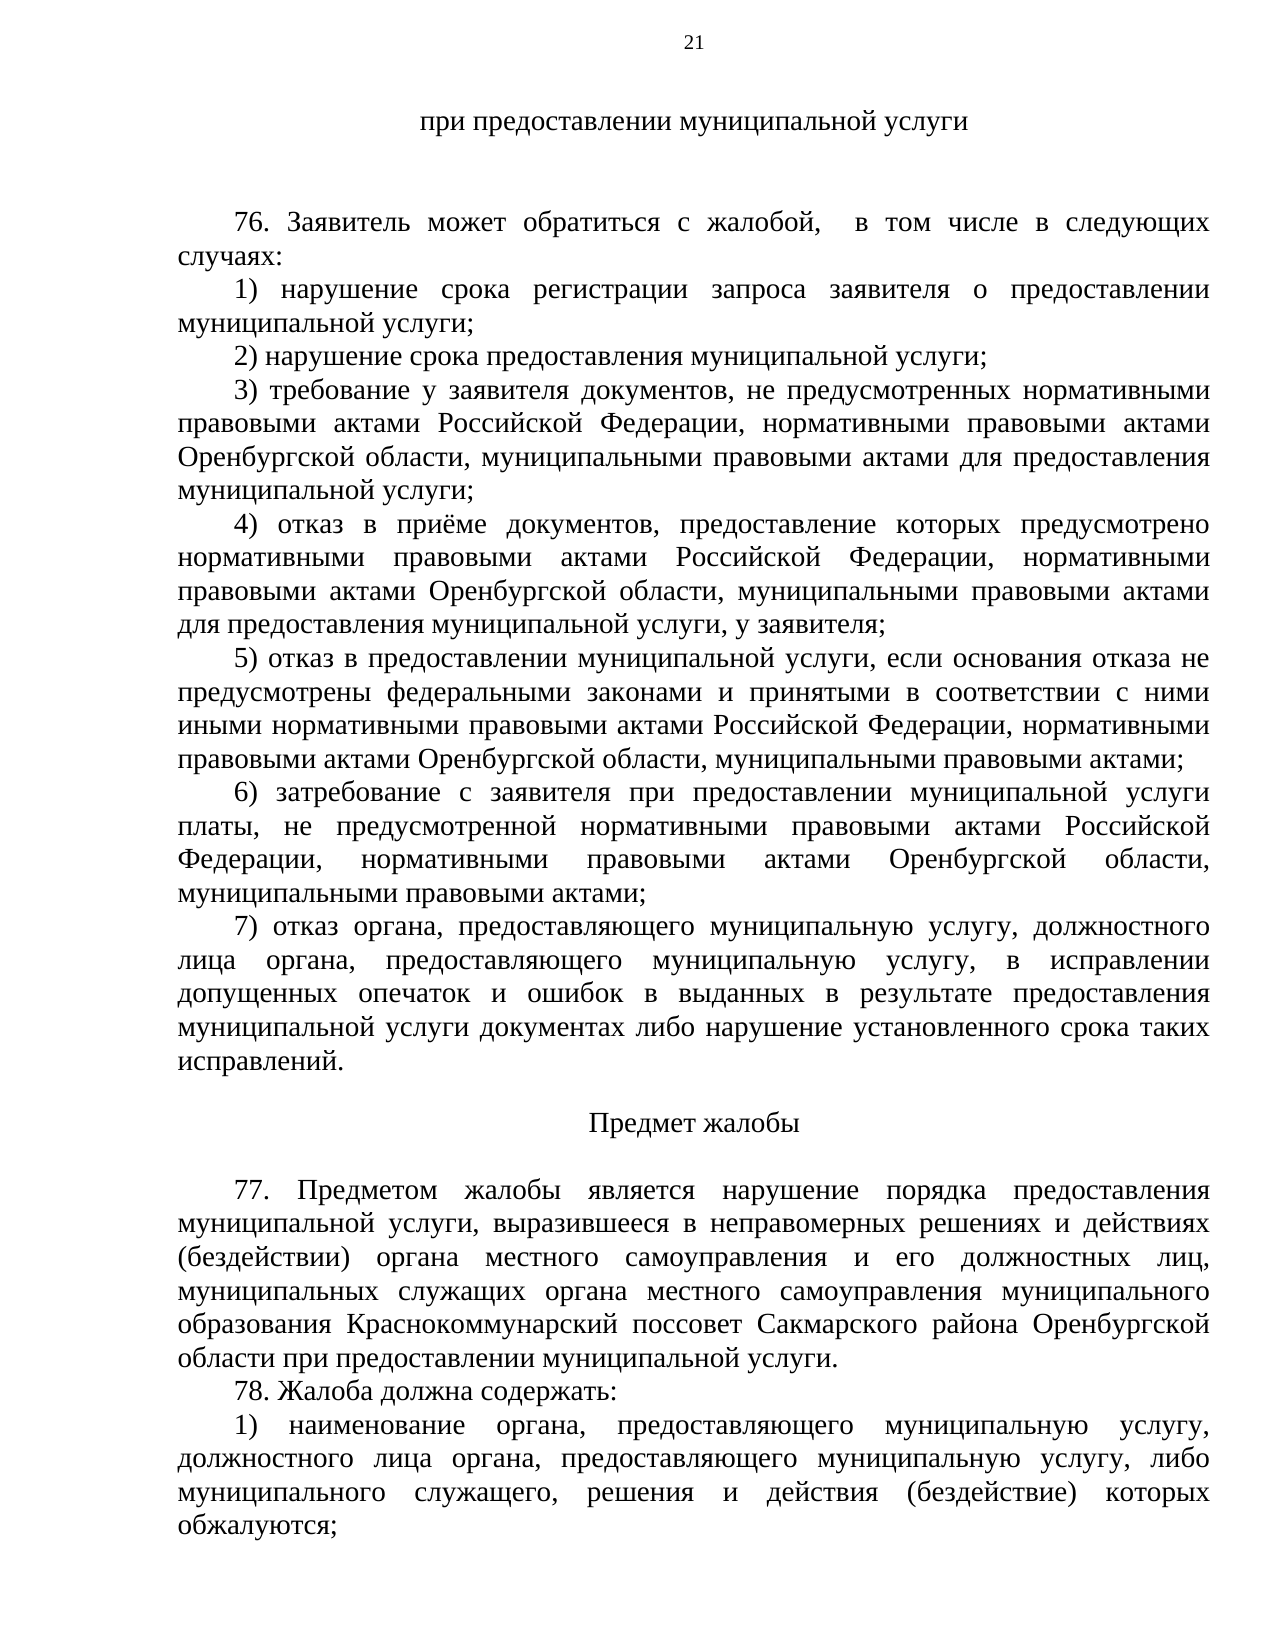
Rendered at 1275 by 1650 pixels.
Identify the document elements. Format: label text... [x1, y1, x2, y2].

text 1) нарушение срока регистрации запроса заявителя о предоставлении муниципальной услуги; [177, 271, 1211, 338]
text 5) отказ в предоставлении муниципальной услуги, если основания отказа не предусмотрены федеральными законами и принятыми в соответствии с ними иными нормативными правовыми актами Российской Федерации, нормативными правовыми актами Оренбургской области, муниципальными правовыми актами; [177, 640, 1211, 774]
text 6) затребование с заявителя при предоставлении муниципальной услуги платы, не предусмотренной нормативными правовыми актами Российской Федерации, нормативными правовыми актами Оренбургской области, муниципальными правовыми актами; [177, 774, 1211, 908]
text 4) отказ в приёме документов, предоставление которых предусмотрено нормативными правовыми актами Российской Федерации, нормативными правовыми актами Оренбургской области, муниципальными правовыми актами для предоставления муниципальной услуги, у заявителя; [177, 506, 1211, 640]
text 7) отказ органа, предоставляющего муниципальную услугу, должностного лица органа, предоставляющего муниципальную услугу, в исправлении допущенных опечаток и ошибок в выданных в результате предоставления муниципальной услуги документах либо нарушение установленного срока таких исправлений. [177, 908, 1211, 1076]
text 76. Заявитель может обратиться с жалобой, в том числе в следующих случаях: [177, 204, 1211, 271]
text Предмет жалобы [177, 1105, 1211, 1138]
text 77. Предметом жалобы является нарушение порядка предоставления муниципальной услуги, выразившееся в неправомерных решениях и действиях (бездействии) органа местного самоуправления и его должностных лиц, муниципальных служащих органа местного самоуправления муниципального образования Краснокоммунарский поссовет Сакмарского района Оренбургской области при предоставлении муниципальной услуги. [177, 1172, 1211, 1373]
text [177, 103, 1211, 137]
text 3) требование у заявителя документов, не предусмотренных нормативными правовыми актами Российской Федерации, нормативными правовыми актами Оренбургской области, муниципальными правовыми актами для предоставления муниципальной услуги; [177, 372, 1211, 506]
text 2) нарушение срока предоставления муниципальной услуги; [177, 338, 1211, 372]
text 1) наименование органа, предоставляющего муниципальную услугу, должностного лица органа, предоставляющего муниципальную услугу, либо муниципального служащего, решения и действия (бездействие) которых обжалуются; [177, 1407, 1211, 1541]
text 78. Жалоба должна содержать: [177, 1373, 1211, 1407]
